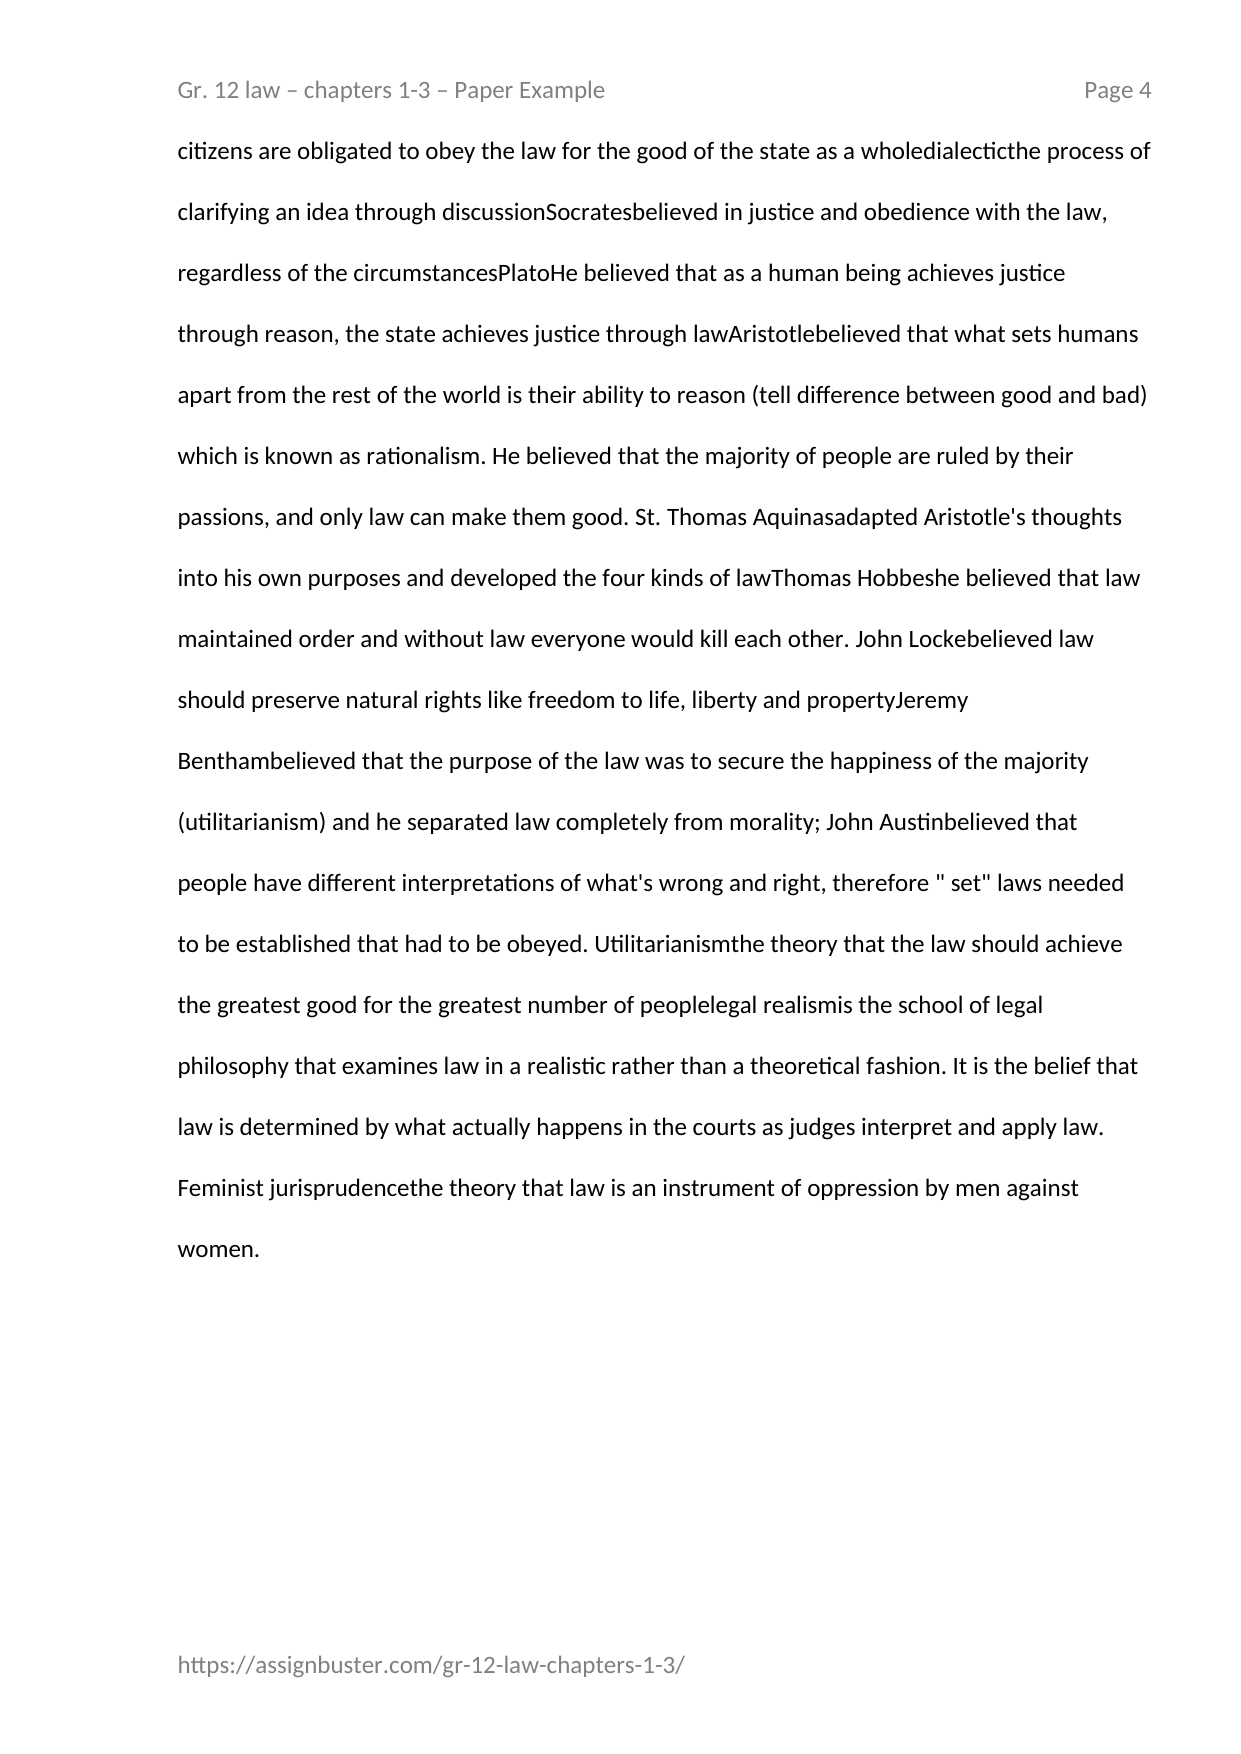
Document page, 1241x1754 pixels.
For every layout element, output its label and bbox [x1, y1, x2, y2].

text [177, 135, 1152, 1264]
